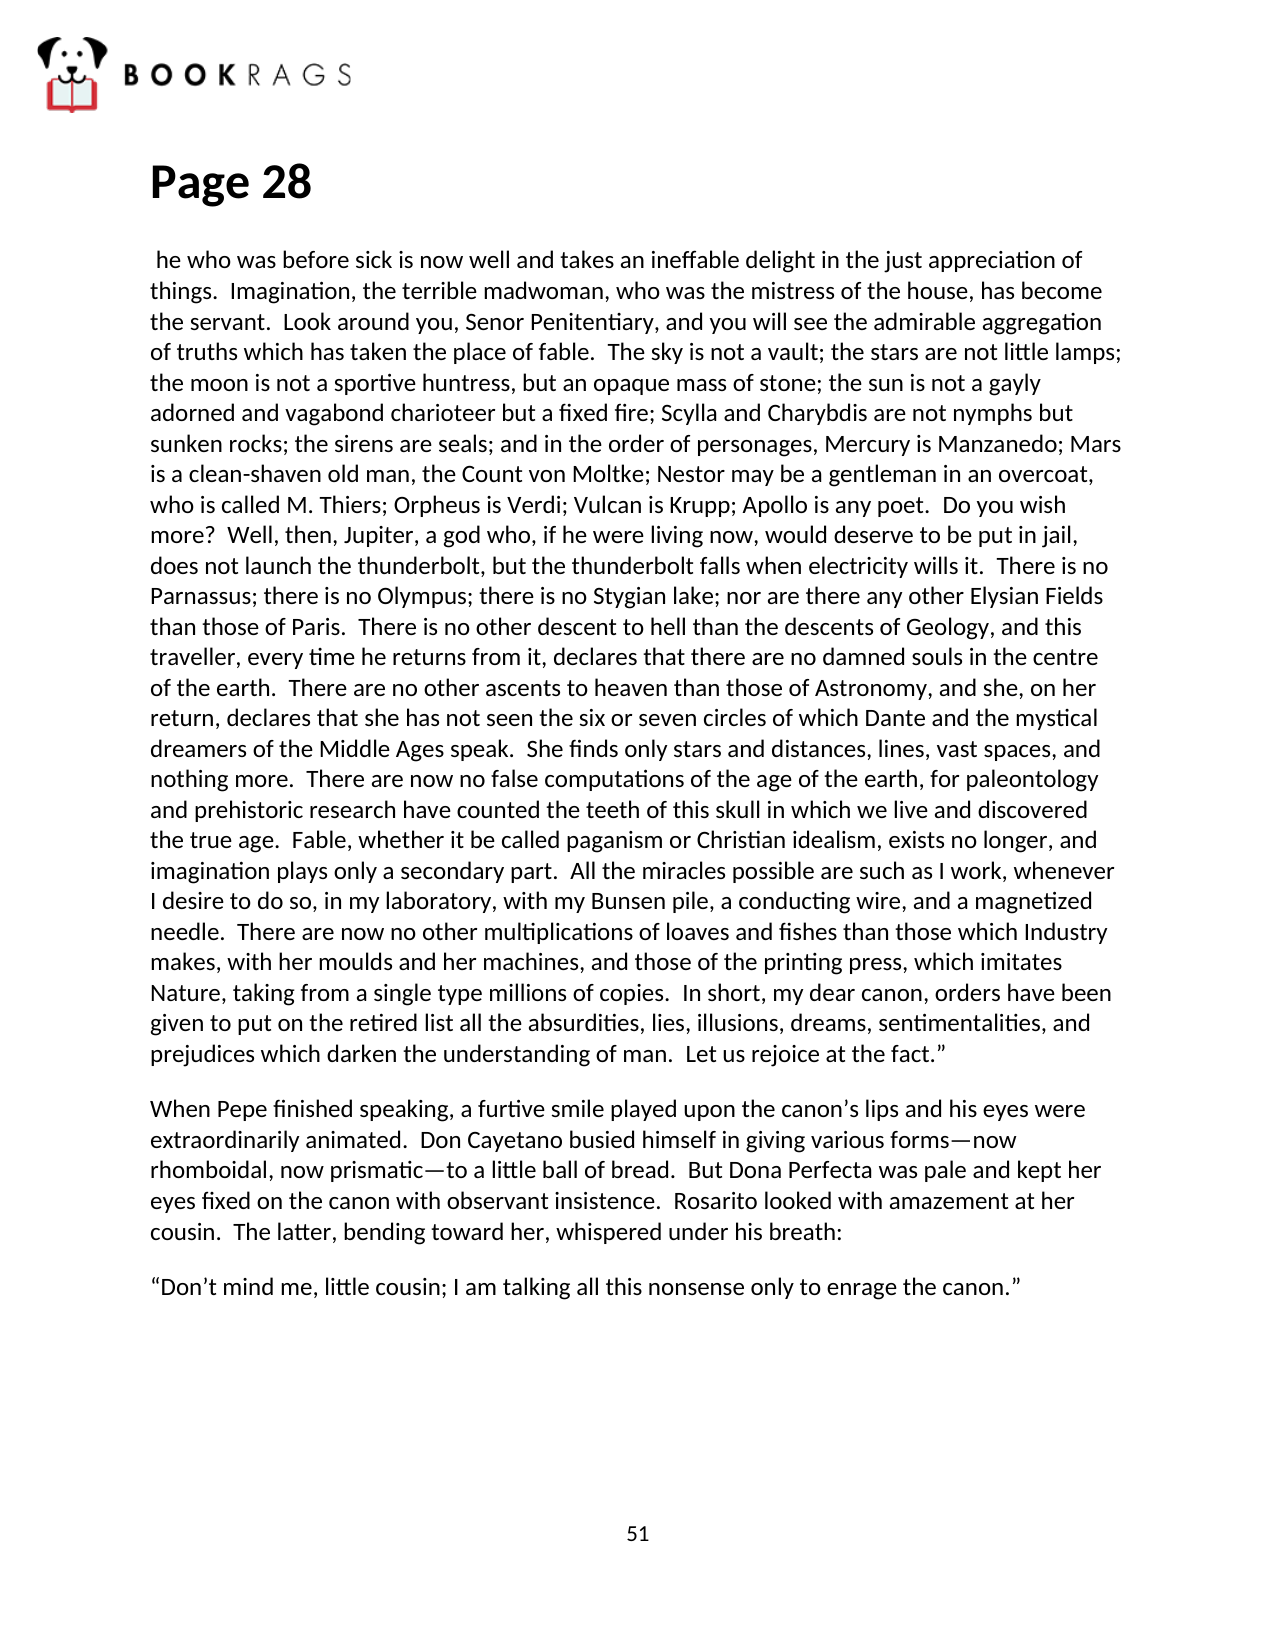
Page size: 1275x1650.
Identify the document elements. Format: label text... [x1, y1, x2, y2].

text he who was before sick is now well and takes an ineffable delight in the just appreciation of things. Imagination, the terrible madwoman, who was the mistress of the house, has become the servant. Look around you, Senor Penitentiary, and you will see the admirable aggregation of truths which has taken the place of fable. The sky is not a vault; the stars are not little lamps; the moon is not a sportive huntress, but an opaque mass of stone; the sun is not a gayly adorned and vagabond charioteer but a fixed fire; Scylla and Charybdis are not nymphs but sunken rocks; the sirens are seals; and in the order of personages, Mercury is Manzanedo; Mars is a clean-shaven old man, the Count von Moltke; Nestor may be a gentleman in an overcoat, who is called M. Thiers; Orpheus is Verdi; Vulcan is Krupp; Apollo is any poet. Do you wish more? Well, then, Jupiter, a god who, if he were living now, would deserve to be put in jail, does not launch the thunderbolt, but the thunderbolt falls when electricity wills it. There is no Parnassus; there is no Olympus; there is no Stygian lake; nor are there any other Elysian Fields than those of Paris. There is no other descent to hell than the descents of Geology, and this traveller, every time he returns from it, declares that there are no damned souls in the centre of the earth. There are no other ascents to heaven than those of Astronomy, and she, on her return, declares that she has not seen the six or seven circles of which Dante and the mystical dreamers of the Middle Ages speak. She finds only stars and distances, lines, vast spaces, and nothing more. There are now no false computations of the age of the earth, for paleontology and prehistoric research have counted the teeth of this skull in which we live and discovered the true age. Fable, whether it be called paganism or Christian idealism, exists no longer, and imagination plays only a secondary part. All the miracles possible are such as I work, whenever I desire to do so, in my laboratory, with my Bunsen pile, a conducting wire, and a magnetized needle. There are now no other multiplications of loaves and fishes than those which Industry makes, with her moulds and her machines, and those of the printing press, which imitates Nature, taking from a single type millions of copies. In short, my dear canon, orders have been given to put on the retired list all the absurdities, lies, illusions, dreams, sentimentalities, and prejudices which darken the understanding of man. Let us rejoice at the fact.” [150, 244, 1125, 1069]
text When Pepe finished speaking, a furtive smile played upon the canon’s lips and his eyes were extraordinarily animated. Don Cayetano busied himself in giving various forms—­now rhomboidal, now prismatic—­to a little ball of bread. But Dona Perfecta was pale and kept her eyes fixed on the canon with observant insistence. Rosarito looked with amazement at her cousin. The latter, bending toward her, whispered under his breath: [150, 1094, 1125, 1246]
text Page 28 [150, 150, 1125, 211]
text “Don’t mind me, little cousin; I am talking all this nonsense only to enrage the canon.” [150, 1271, 1125, 1302]
picture [37, 37, 351, 113]
